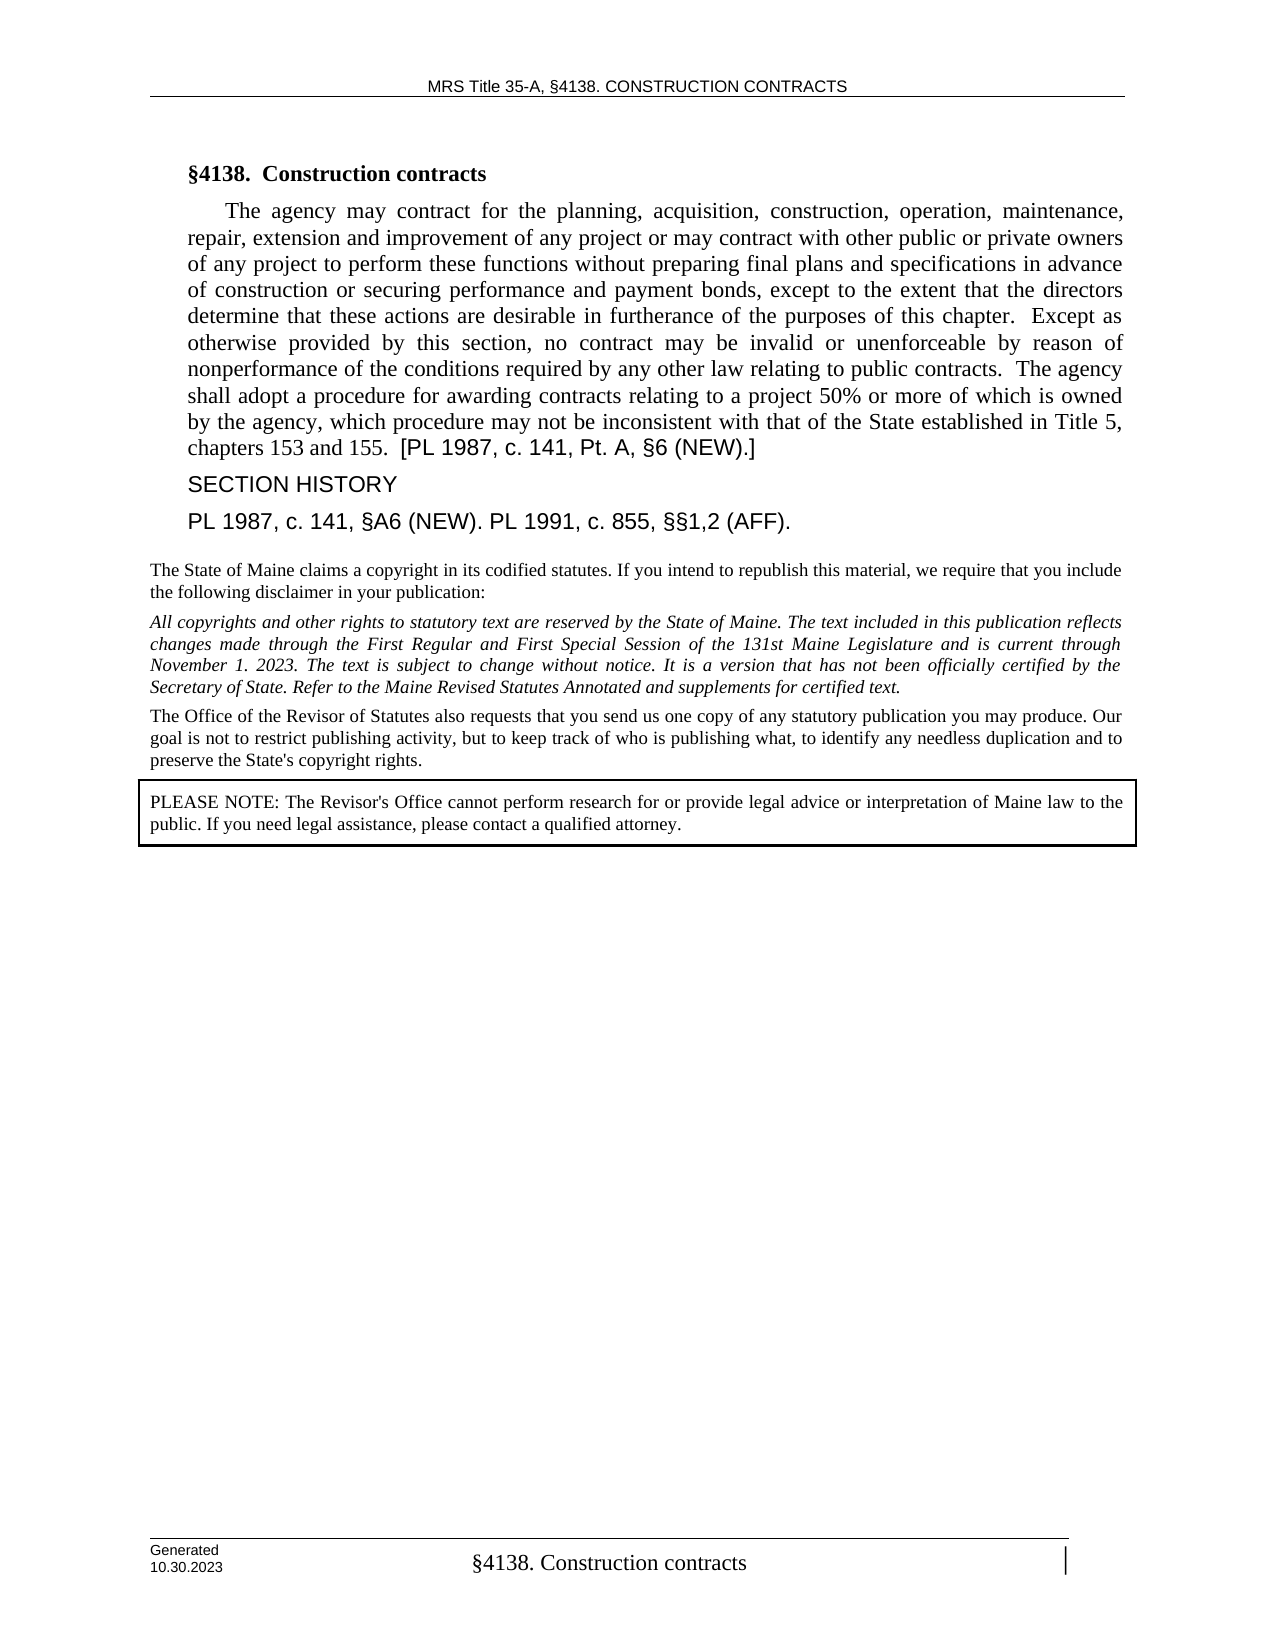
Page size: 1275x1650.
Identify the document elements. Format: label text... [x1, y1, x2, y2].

text PLEASE NOTE: The Revisor's Office cannot perform research for or provide legal advice or interpretation of Maine law to the public. If you need legal assistance, please contact a qualified attorney. [140, 781, 1135, 844]
text The Office of the Revisor of Statutes also requests that you send us one copy of any statutory publication you may produce. Our goal is not to restrict publishing activity, but to keep track of who is publishing what, to identify any needless duplication and to preserve the State's copyright rights. [150, 705, 1125, 770]
text PL 1987, c. 141, §A6 (NEW). PL 1991, c. 855, §§1,2 (AFF). [187, 508, 1125, 534]
text §4138. Construction contracts [187, 160, 1125, 187]
text All copyrights and other rights to statutory text are reserved by the State of Maine. The text included in this publication reflects changes made through the First Regular and First Special Session of the 131st Maine Legislature and is current through November 1. 2023 . The text is subject to change without notice. It is a version that has not been officially certified by the Secretary of State. Refer to the Maine Revised Statutes Annotated and supplements for certified text. [150, 611, 1125, 697]
text The agency may contract for the planning, acquisition, construction, operation, maintenance, repair, extension and improvement of any project or may contract with other public or private owners of any project to perform these functions without preparing final plans and specifications in advance of construction or securing performance and payment bonds, except to the extent that the directors determine that these actions are desirable in furtherance of the purposes of this chapter. Except as otherwise provided by this section, no contract may be invalid or unenforceable by reason of nonperformance of the conditions required by any other law relating to public contracts. The agency shall adopt a procedure for awarding contracts relating to a project 50% or more of which is owned by the agency, which procedure may not be inconsistent with that of the State established in Title 5, chapters 153 and 155. [PL 1987, c. 141, Pt. A, §6 (NEW).] [187, 197, 1125, 461]
text SECTION HISTORY [187, 471, 1125, 498]
text The State of Maine claims a copyright in its codified statutes. If you intend to republish this material, we require that you include the following disclaimer in your publication: [150, 559, 1125, 602]
